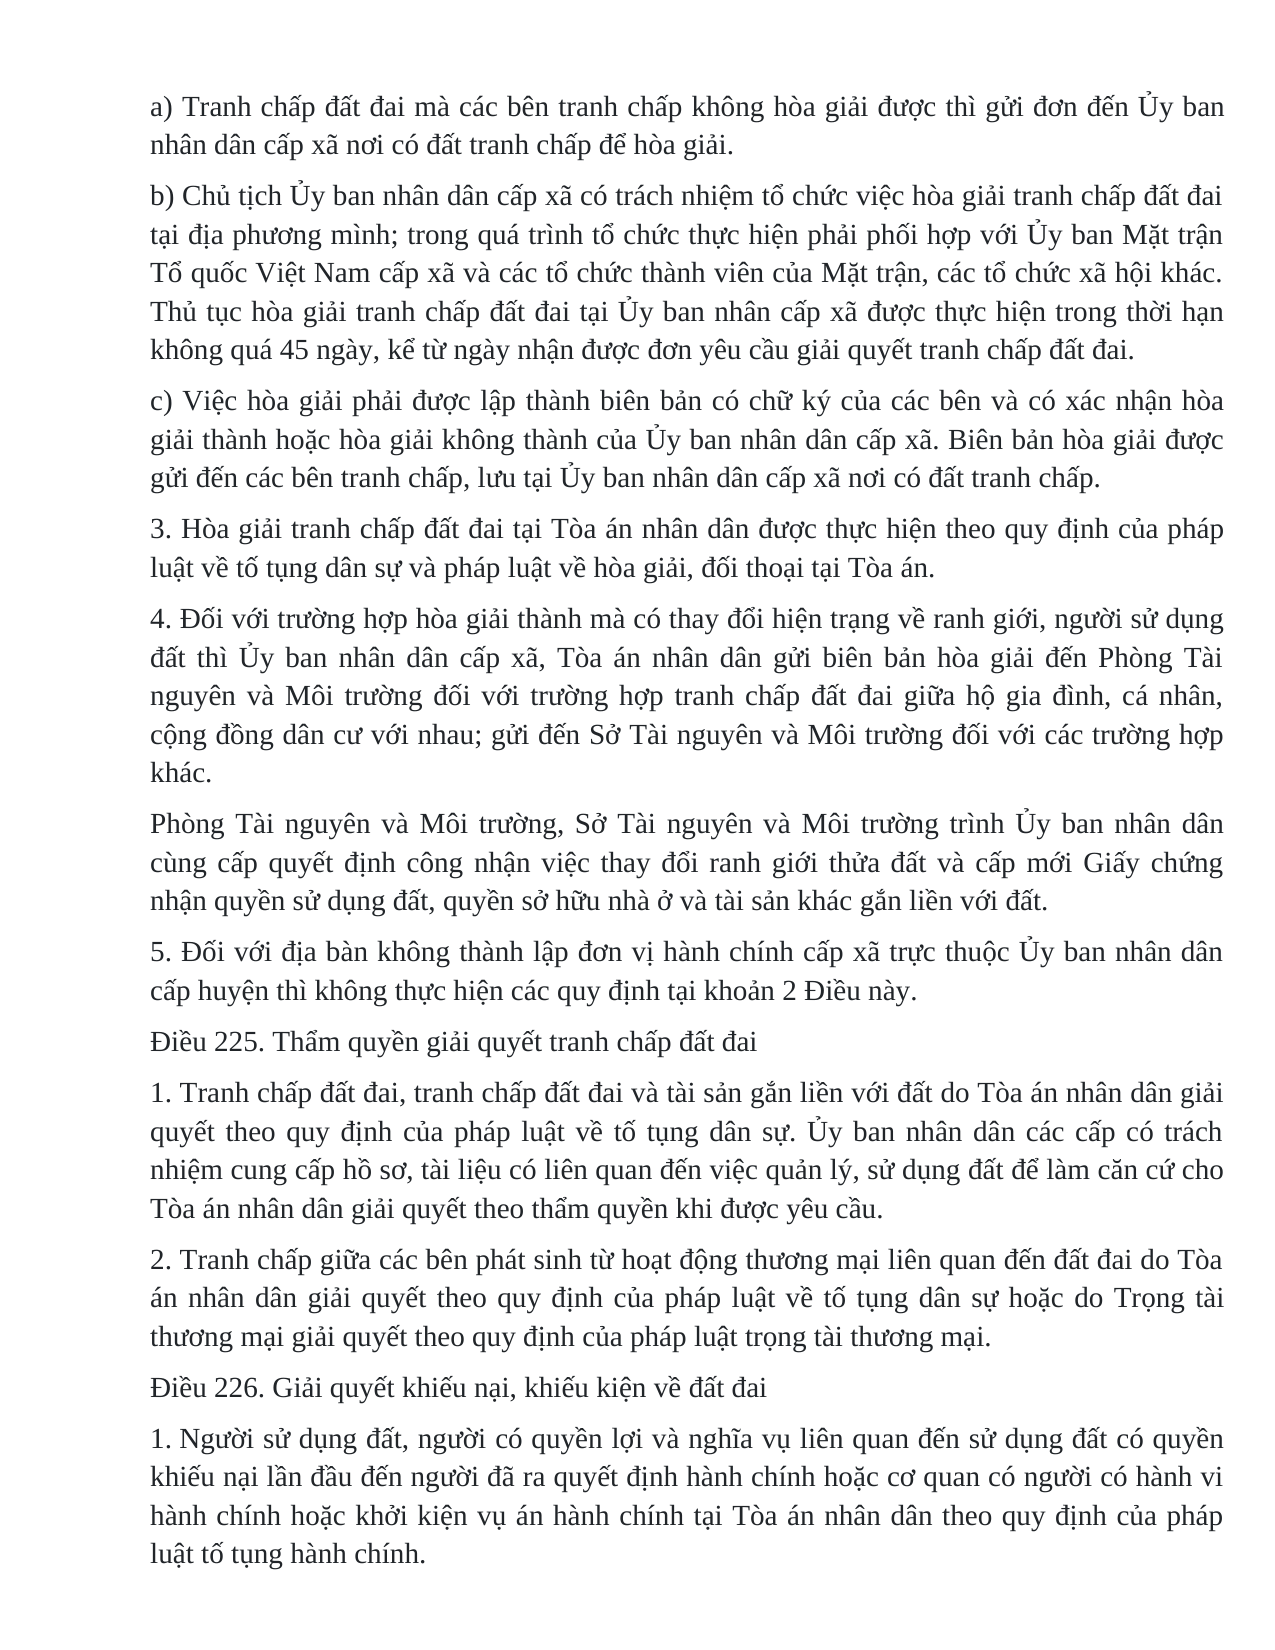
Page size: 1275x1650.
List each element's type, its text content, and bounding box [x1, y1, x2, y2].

text 3. Hòa giải tranh chấp đất đai tại Tòa án nhân dân được thực hiện theo quy định của pháp luật về tố tụng dân sự và pháp luật về hòa giải, đối thoại tại Tòa án. [150, 512, 1226, 584]
text 5. Đối với địa bàn không thành lập đơn vị hành chính cấp xã trực thuộc Ủy ban nhân dân cấp huyện thì không thực hiện các quy định tại khoản 2 Điều này. [150, 934, 1226, 1007]
text 1. Tranh chấp đất đai, tranh chấp đất đai và tài sản gắn liền với đất do Tòa án nhân dân giải quyết theo quy định của pháp luật về tố tụng dân sự. Ủy ban nhân dân các cấp có trách nhiệm cung cấp hồ sơ, tài liệu có liên quan đến việc quản lý, sử dụng đất để làm căn cứ cho Tòa án nhân dân giải quyết theo thẩm quyền khi được yêu cầu. [150, 1075, 1226, 1224]
text 4. Đối với trường hợp hòa giải thành mà có thay đổi hiện trạng về ranh giới, người sử dụng đất thì Ủy ban nhân dân cấp xã, Tòa án nhân dân gửi biên bản hòa giải đến Phòng Tài nguyên và Môi trường đối với trường hợp tranh chấp đất đai giữa hộ gia đình, cá nhân, cộng đồng dân cư với nhau; gửi đến Sở Tài nguyên và Môi trường đối với các trường hợp khác. [150, 601, 1226, 789]
text Điều 226. Giải quyết khiếu nại, khiếu kiện về đất đai [150, 1370, 1226, 1403]
text a) Tranh chấp đất đai mà các bên tranh chấp không hòa giải được thì gửi đơn đến Ủy ban nhân dân cấp xã nơi có đất tranh chấp để hòa giải. [150, 89, 1226, 161]
text Phòng Tài nguyên và Môi trường, Sở Tài nguyên và Môi trường trình Ủy ban nhân dân cùng cấp quyết định công nhận việc thay đổi ranh giới thửa đất và cấp mới Giấy chứng nhận quyền sử dụng đất, quyền sở hữu nhà ở và tài sản khác gắn liền với đất. [150, 806, 1226, 917]
text 2. Tranh chấp giữa các bên phát sinh từ hoạt động thương mại liên quan đến đất đai do Tòa án nhân dân giải quyết theo quy định của pháp luật về tố tụng dân sự hoặc do Trọng tài thương mại giải quyết theo quy định của pháp luật trọng tài thương mại. [150, 1242, 1226, 1352]
text 1. Người sử dụng đất, người có quyền lợi và nghĩa vụ liên quan đến sử dụng đất có quyền khiếu nại lần đầu đến người đã ra quyết định hành chính hoặc cơ quan có người có hành vi hành chính hoặc khởi kiện vụ án hành chính tại Tòa án nhân dân theo quy định của pháp luật tố tụng hành chính. [150, 1421, 1226, 1570]
text c) Việc hòa giải phải được lập thành biên bản có chữ ký của các bên và có xác nhận hòa giải thành hoặc hòa giải không thành của Ủy ban nhân dân cấp xã. Biên bản hòa giải được gửi đến các bên tranh chấp, lưu tại Ủy ban nhân dân cấp xã nơi có đất tranh chấp. [150, 383, 1226, 494]
text b) Chủ tịch Ủy ban nhân dân cấp xã có trách nhiệm tổ chức việc hòa giải tranh chấp đất đai tại địa phương mình; trong quá trình tổ chức thực hiện phải phối hợp với Ủy ban Mặt trận Tổ quốc Việt Nam cấp xã và các tổ chức thành viên của Mặt trận, các tổ chức xã hội khác. Thủ tục hòa giải tranh chấp đất đai tại Ủy ban nhân cấp xã được thực hiện trong thời hạn không quá 45 ngày, kể từ ngày nhận được đơn yêu cầu giải quyết tranh chấp đất đai. [150, 178, 1226, 366]
text Điều 225. Thẩm quyền giải quyết tranh chấp đất đai [150, 1024, 1226, 1058]
